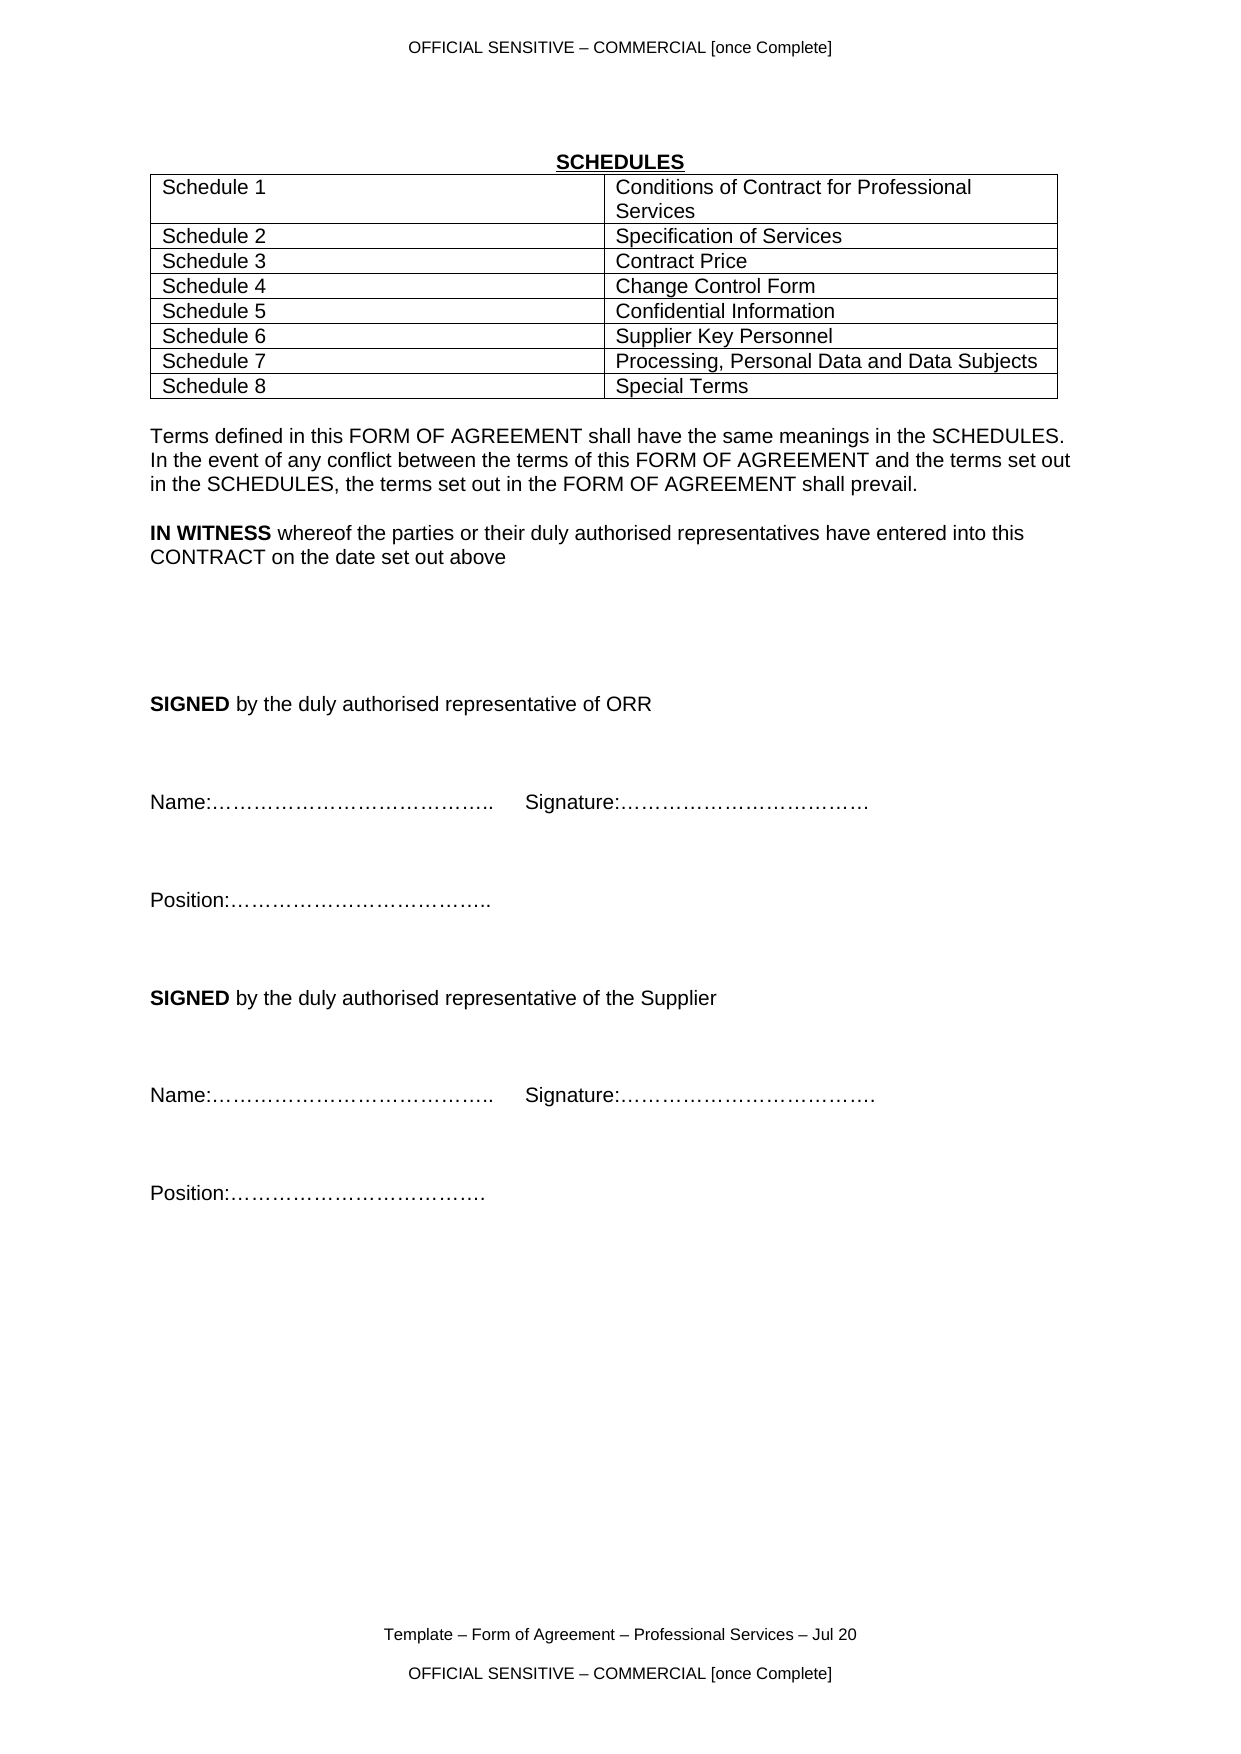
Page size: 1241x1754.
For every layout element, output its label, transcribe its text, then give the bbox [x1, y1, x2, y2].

table_cell Schedule 4 [151, 274, 604, 298]
text IN WITNESS whereof the parties or their duly authorised representatives have entered into this CONTRACT on the date set out above [150, 521, 1090, 569]
table_cell Schedule 6 [151, 324, 604, 348]
table_cell Schedule 7 [151, 349, 604, 373]
text Position:………………………………. [150, 1181, 1090, 1205]
table_cell Change Control Form [605, 274, 1057, 298]
text SIGNED by the duly authorised representative of the Supplier [150, 985, 1090, 1009]
table_cell Schedule 5 [151, 299, 604, 323]
text Position:……………………………….. [150, 887, 1090, 911]
list SCHEDULES [150, 150, 1090, 174]
table_cell Processing, Personal Data and Data Subjects [605, 349, 1057, 373]
table_header Conditions of Contract for Professional Services [605, 175, 1057, 223]
text Name:………………………………….. Signature:………………………………. [150, 1083, 1090, 1107]
text Name:………………………………….. Signature:……………………………… [150, 789, 1090, 813]
table_cell Specification of Services [605, 224, 1057, 248]
table_cell Confidential Information [605, 299, 1057, 323]
table_cell Schedule 8 [151, 374, 604, 398]
table_header Schedule 1 [151, 175, 604, 223]
table_cell Special Terms [605, 374, 1057, 398]
table_cell Contract Price [605, 249, 1057, 273]
text Terms defined in this FORM OF AGREEMENT shall have the same meanings in the SCHEDULES. In the event of any conflict between the terms of this FORM OF AGREEMENT and the terms set out in the SCHEDULES, the terms set out in the FORM OF AGREEMENT shall prevail. [150, 424, 1090, 496]
text SIGNED by the duly authorised representative of ORR [150, 692, 1090, 716]
table_cell Supplier Key Personnel [605, 324, 1057, 348]
table_cell Schedule 2 [151, 224, 604, 248]
table_cell Schedule 3 [151, 249, 604, 273]
